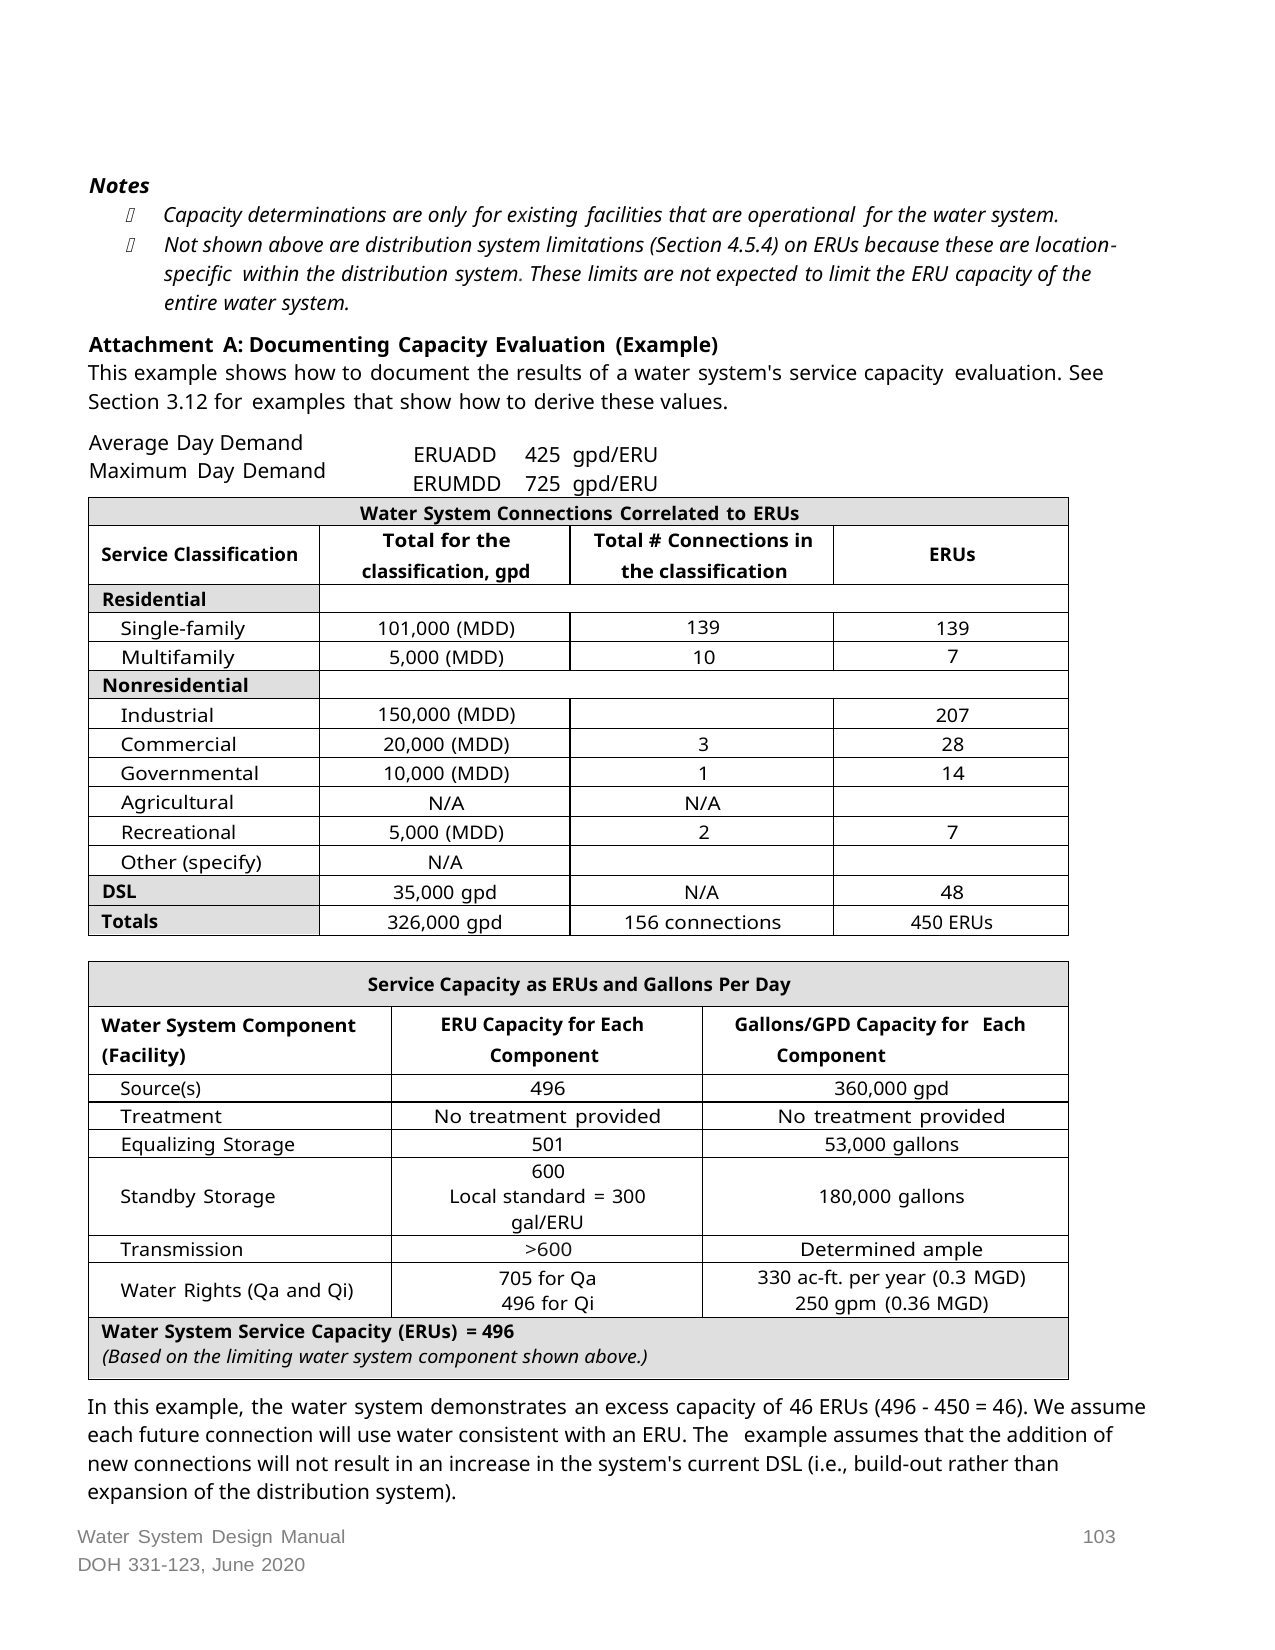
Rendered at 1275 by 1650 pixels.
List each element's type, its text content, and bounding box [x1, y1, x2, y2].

text In this example, the water system demonstrates an excess capacity of 46 ERUs (496 - 450 = 46). We assume each future connection will use water consistent with an ERU. The example assumes that the addition of new connections will not result in an increase in the system's current DSL (i.e., build-out rather than expansion of the distribution system). [87, 1392, 1149, 1506]
table_cell 10 [571, 642, 833, 670]
table_cell Agricultural [89, 787, 319, 816]
table_cell 2 [571, 817, 833, 845]
text Notes [89, 171, 1153, 199]
table_cell Source(s) [89, 1075, 391, 1101]
table_cell 20,000 (MDD) [320, 729, 569, 757]
table_cell 101,000 (MDD) [320, 613, 569, 641]
table_cell 207 [834, 699, 1068, 728]
table_cell 150,000 (MDD) [320, 699, 569, 728]
table_cell 180,000 gallons [703, 1158, 1068, 1234]
table_cell >600 [392, 1236, 702, 1262]
table_cell [571, 699, 833, 728]
table_cell Total for the classification, gpd [320, 526, 569, 584]
table_cell N/A [320, 787, 569, 816]
table_cell [571, 846, 833, 875]
table_cell Governmental [89, 758, 319, 786]
table_cell Nonresidential [89, 671, 319, 698]
table_cell 139 [834, 613, 1068, 641]
table_cell Water System Component (Facility) [89, 1007, 391, 1074]
table_cell ERUs [834, 526, 1068, 584]
table_cell No treatment provided [703, 1103, 1068, 1129]
table_cell 5,000 (MDD) [320, 642, 569, 670]
table_cell ERU Capacity for Each Component [392, 1007, 702, 1074]
table_cell 600 Local standard = 300 gal/ERU [392, 1158, 702, 1234]
table_cell Other (specify) [89, 846, 319, 875]
table_cell Total # Connections in the classification [571, 526, 833, 584]
table_cell Equalizing Storage [89, 1130, 391, 1157]
table_cell 501 [392, 1130, 702, 1157]
table_cell Recreational [89, 817, 319, 845]
text ERUMDD 725 gpd/ERU [412, 469, 1153, 497]
table_cell 14 [834, 758, 1068, 786]
table_cell Transmission [89, 1236, 391, 1262]
table_header Service Capacity as ERUs and Gallons Per Day [89, 962, 1068, 1006]
table_cell 35,000 gpd [320, 876, 569, 905]
table_cell 139 [571, 613, 833, 641]
table_cell [834, 787, 1068, 816]
table_cell 10,000 (MDD) [320, 758, 569, 786]
table_cell Water System Service Capacity (ERUs) = 496 (Based on the limiting water system component shown above.) [89, 1318, 1068, 1378]
table_cell N/A [320, 846, 569, 875]
table_cell 7 [834, 642, 1068, 670]
table_cell 496 [392, 1075, 702, 1101]
table_cell 156 connections [571, 906, 833, 934]
table_cell Standby Storage [89, 1158, 391, 1234]
text ERUADD 425 gpd/ERU [413, 440, 1153, 469]
text Average Day Demand Maximum Day Demand [88, 428, 371, 485]
table_cell Residential [89, 585, 319, 612]
table_cell N/A [571, 787, 833, 816]
table_cell 3 [571, 729, 833, 757]
text Attachment A: Documenting Capacity Evaluation (Example) [88, 330, 1153, 358]
table_cell Gallons/GPD Capacity for Each Component [703, 1007, 1068, 1074]
table_cell Water Rights (Qa and Qi) [89, 1263, 391, 1317]
table_cell 28 [834, 729, 1068, 757]
table_cell 360,000 gpd [703, 1075, 1068, 1101]
table_cell Treatment [89, 1103, 391, 1129]
table_cell 450 ERUs [834, 906, 1068, 934]
table_cell Commercial [89, 729, 319, 757]
table_header Water System Connections Correlated to ERUs [89, 498, 1068, 525]
table_cell Industrial [89, 699, 319, 728]
table_cell 53,000 gallons [703, 1130, 1068, 1157]
table_cell Multifamily [89, 642, 319, 670]
table_cell 48 [834, 876, 1068, 905]
table_cell [320, 671, 1068, 698]
table_cell Single-family [89, 613, 319, 641]
table_cell 7 [834, 817, 1068, 845]
table_cell No treatment provided [392, 1103, 702, 1129]
table_cell DSL [89, 876, 319, 905]
list Capacity determinations are only for existing facilities that are operational for the water system. [125, 200, 1153, 229]
list Not shown above are distribution system limitations (Section 4.5.4) on ERUs because these are location-specific within the distribution system. These limits are not expected to limit the ERU capacity of the entire water system. [125, 230, 1142, 317]
text This example shows how to document the results of a water system's service capacity evaluation. See Section 3.12 for examples that show how to derive these values. [88, 358, 1153, 415]
table_cell 705 for Qa 496 for Qi [392, 1263, 702, 1317]
table_cell 5,000 (MDD) [320, 817, 569, 845]
table_cell 1 [571, 758, 833, 786]
table_cell 330 ac-ft. per year (0.3 MGD) 250 gpm (0.36 MGD) [703, 1263, 1068, 1317]
table_cell Service Classification [89, 526, 319, 584]
table_cell Totals [89, 906, 319, 934]
table_cell [834, 846, 1068, 875]
table_cell Determined ample [703, 1236, 1068, 1262]
table_cell 326,000 gpd [320, 906, 569, 934]
table_cell [320, 585, 1068, 612]
table_cell N/A [571, 876, 833, 905]
